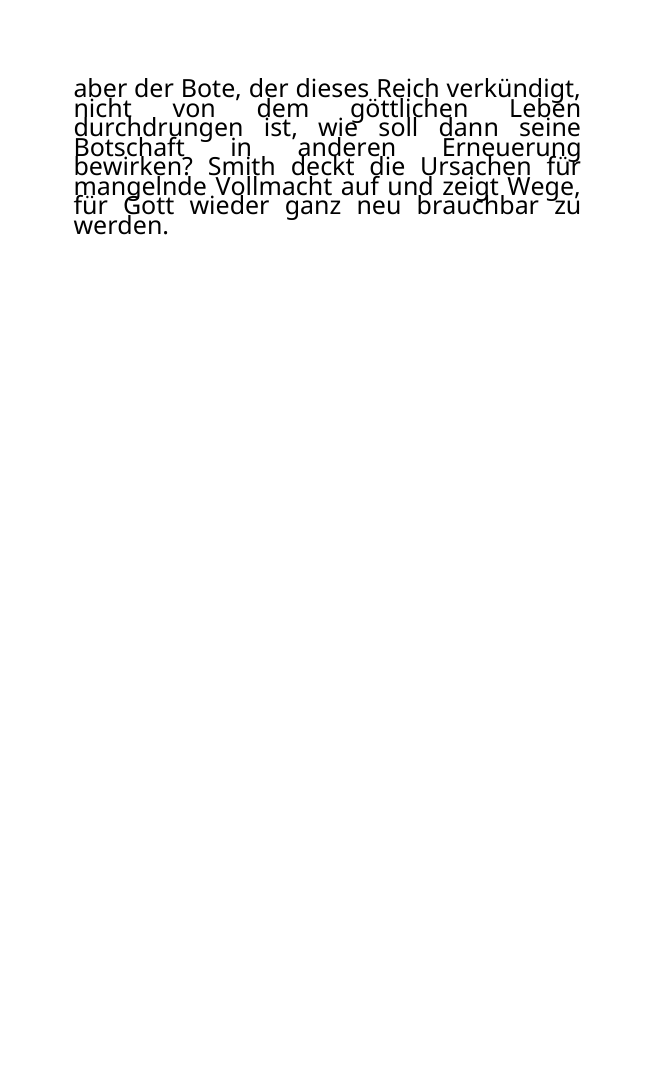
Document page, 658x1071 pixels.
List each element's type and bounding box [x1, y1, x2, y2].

text [73, 82, 582, 238]
